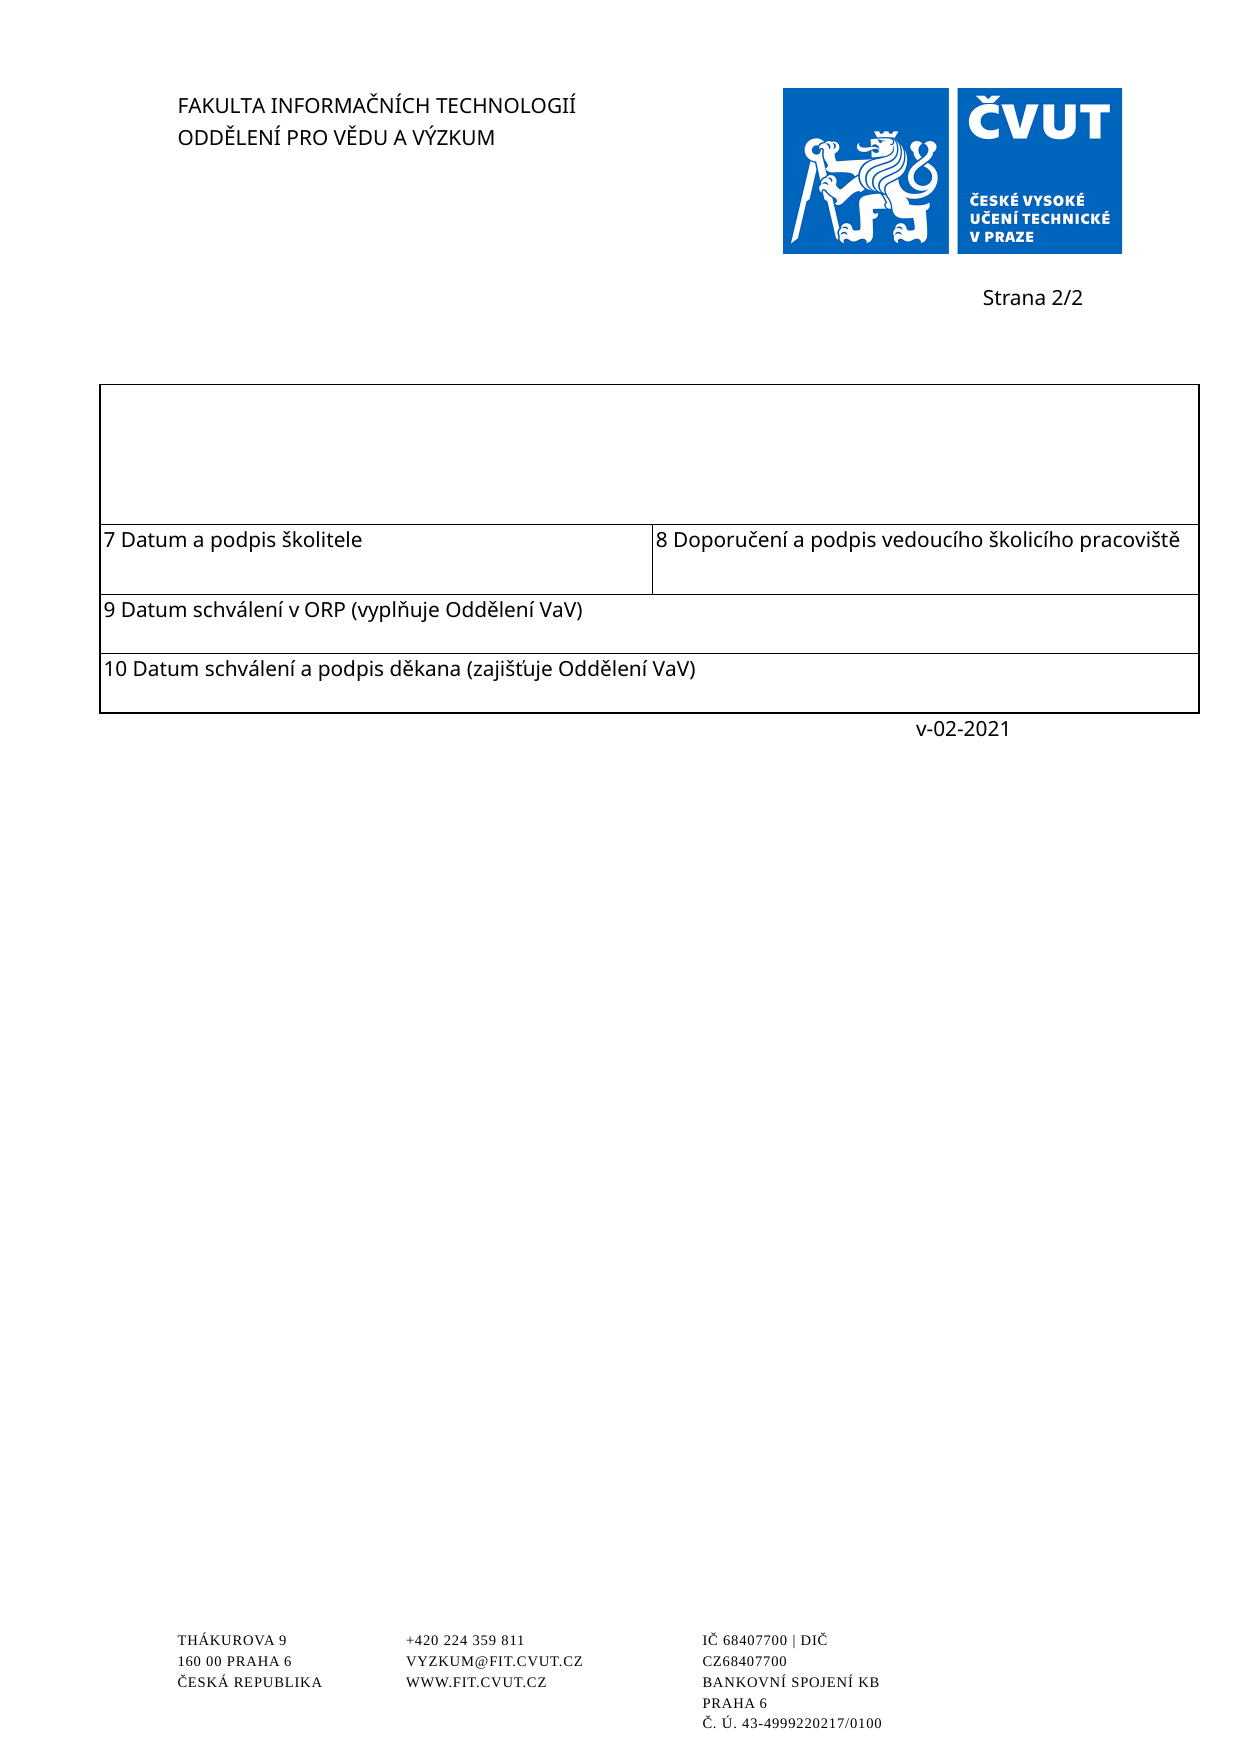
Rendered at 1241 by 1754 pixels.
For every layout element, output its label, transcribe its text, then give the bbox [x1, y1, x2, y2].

text v-02-2021 [177, 714, 1122, 743]
table_cell [101, 385, 1198, 524]
table_cell 8 Doporučení a podpis vedoucího školicího pracoviště [653, 525, 1198, 594]
table_cell 9 Datum schválení v ORP (vyplňuje Oddělení VaV) [101, 595, 1198, 653]
table_cell 10 Datum schválení a podpis děkana (zajišťuje Oddělení VaV) [101, 654, 1198, 712]
picture [783, 88, 1123, 254]
table_cell 7 Datum a podpis školitele [101, 525, 652, 594]
